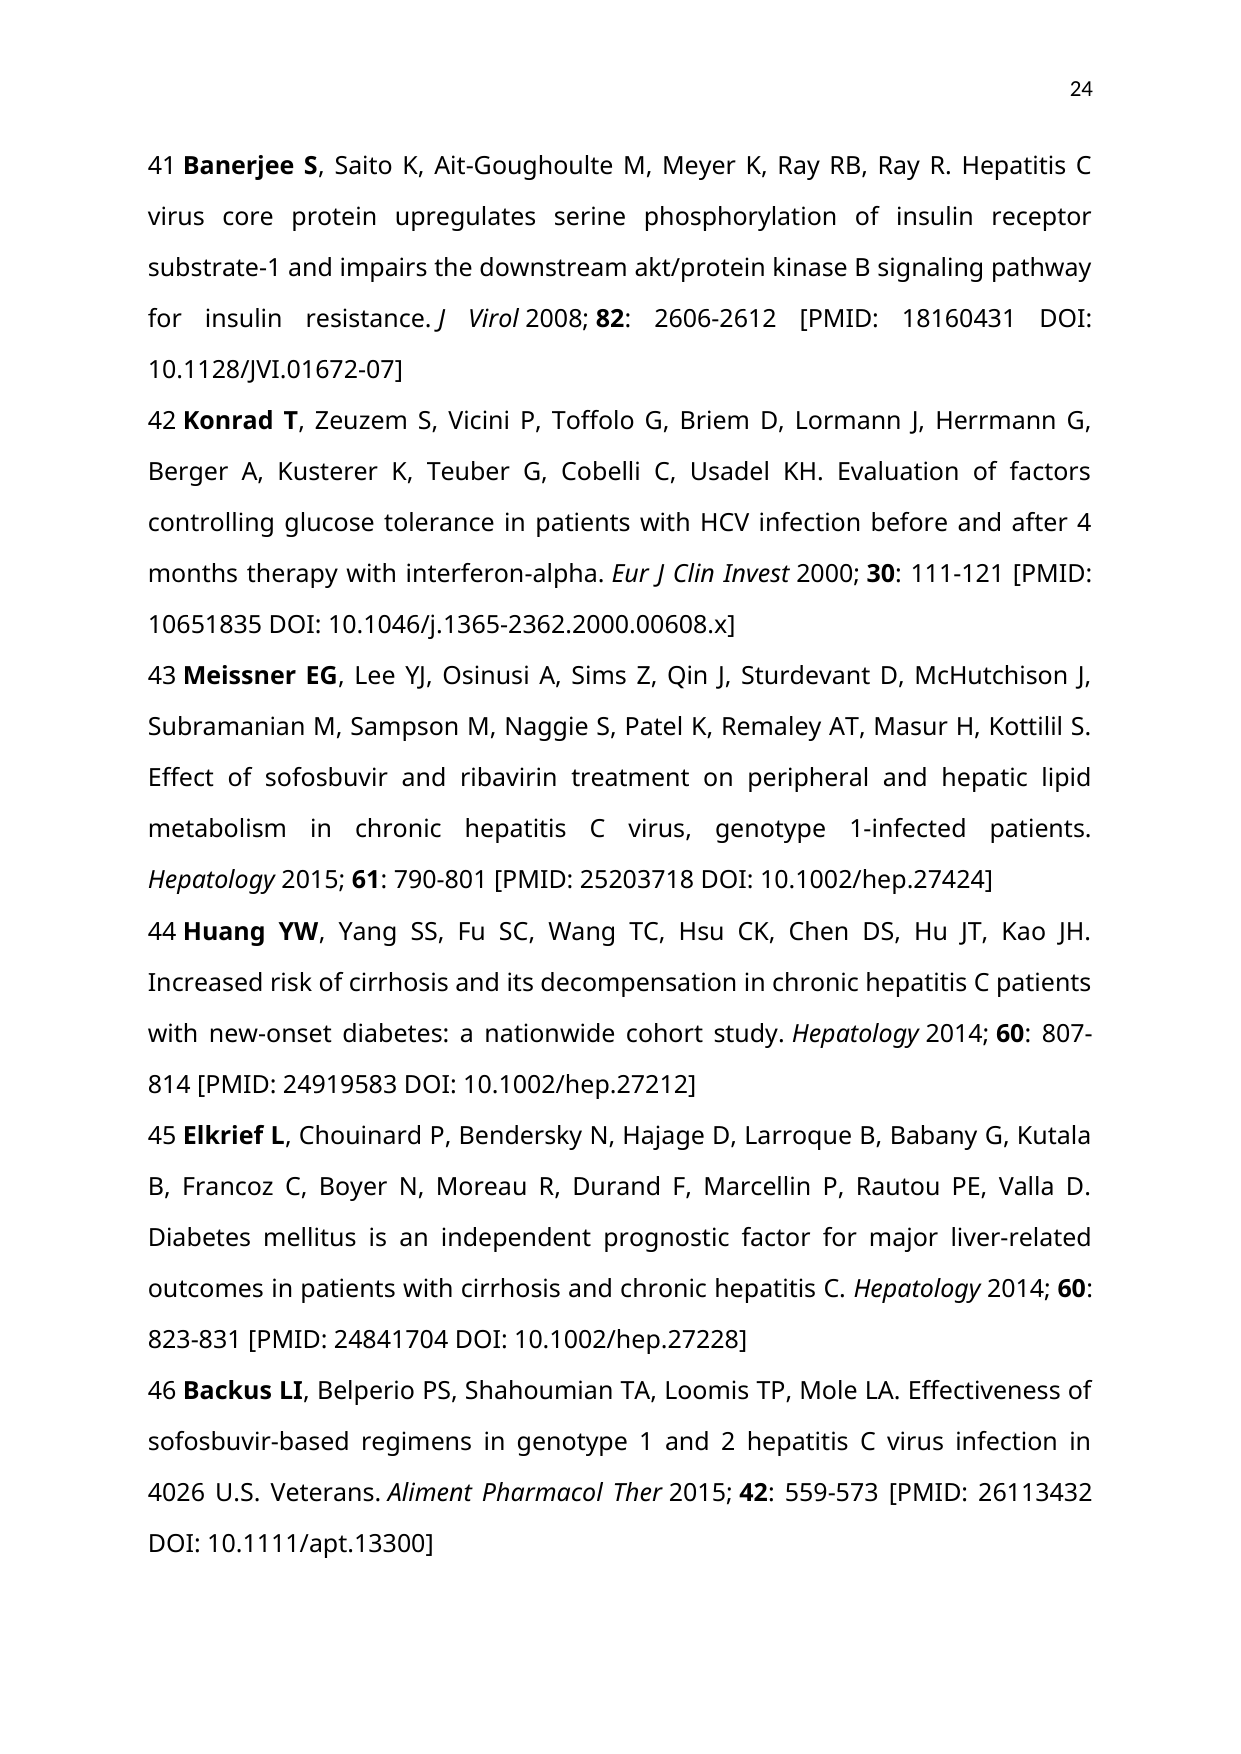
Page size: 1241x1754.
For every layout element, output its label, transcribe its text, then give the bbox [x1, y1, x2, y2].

text 42 Konrad T, Zeuzem S, Vicini P, Toffolo G, Briem D, Lormann J, Herrmann G, Berger A, Kusterer K, Teuber G, Cobelli C, Usadel KH. Evaluation of factors controlling glucose tolerance in patients with HCV infection before and after 4 months therapy with interferon-alpha. Eur J Clin Invest 2000; 30: 111-121 [PMID: 10651835 DOI: 10.1046/j.1365-2362.2000.00608.x] [148, 403, 1093, 641]
text 45 Elkrief L, Chouinard P, Bendersky N, Hajage D, Larroque B, Babany G, Kutala B, Francoz C, Boyer N, Moreau R, Durand F, Marcellin P, Rautou PE, Valla D. Diabetes mellitus is an independent prognostic factor for major liver-related outcomes in patients with cirrhosis and chronic hepatitis C. Hepatology 2014; 60: 823-831 [PMID: 24841704 DOI: 10.1002/hep.27228] [148, 1117, 1093, 1356]
text 41 Banerjee S, Saito K, Ait-Goughoulte M, Meyer K, Ray RB, Ray R. Hepatitis C virus core protein upregulates serine phosphorylation of insulin receptor substrate-1 and impairs the downstream akt/protein kinase B signaling pathway for insulin resistance. J Virol 2008; 82: 2606-2612 [PMID: 18160431 DOI: 10.1128/JVI.01672-07] [148, 148, 1093, 386]
text 44 Huang YW, Yang SS, Fu SC, Wang TC, Hsu CK, Chen DS, Hu JT, Kao JH. Increased risk of cirrhosis and its decompensation in chronic hepatitis C patients with new-onset diabetes: a nationwide cohort study. Hepatology 2014; 60: 807-814 [PMID: 24919583 DOI: 10.1002/hep.27212] [148, 913, 1093, 1100]
text 46 Backus LI, Belperio PS, Shahoumian TA, Loomis TP, Mole LA. Effectiveness of sofosbuvir-based regimens in genotype 1 and 2 hepatitis C virus infection in 4026 U.S. Veterans. Aliment Pharmacol Ther 2015; 42: 559-573 [PMID: 26113432 DOI: 10.1111/apt.13300] [148, 1373, 1093, 1560]
text 43 Meissner EG, Lee YJ, Osinusi A, Sims Z, Qin J, Sturdevant D, McHutchison J, Subramanian M, Sampson M, Naggie S, Patel K, Remaley AT, Masur H, Kottilil S. Effect of sofosbuvir and ribavirin treatment on peripheral and hepatic lipid metabolism in chronic hepatitis C virus, genotype 1-infected patients. Hepatology 2015; 61: 790-801 [PMID: 25203718 DOI: 10.1002/hep.27424] [148, 658, 1093, 896]
